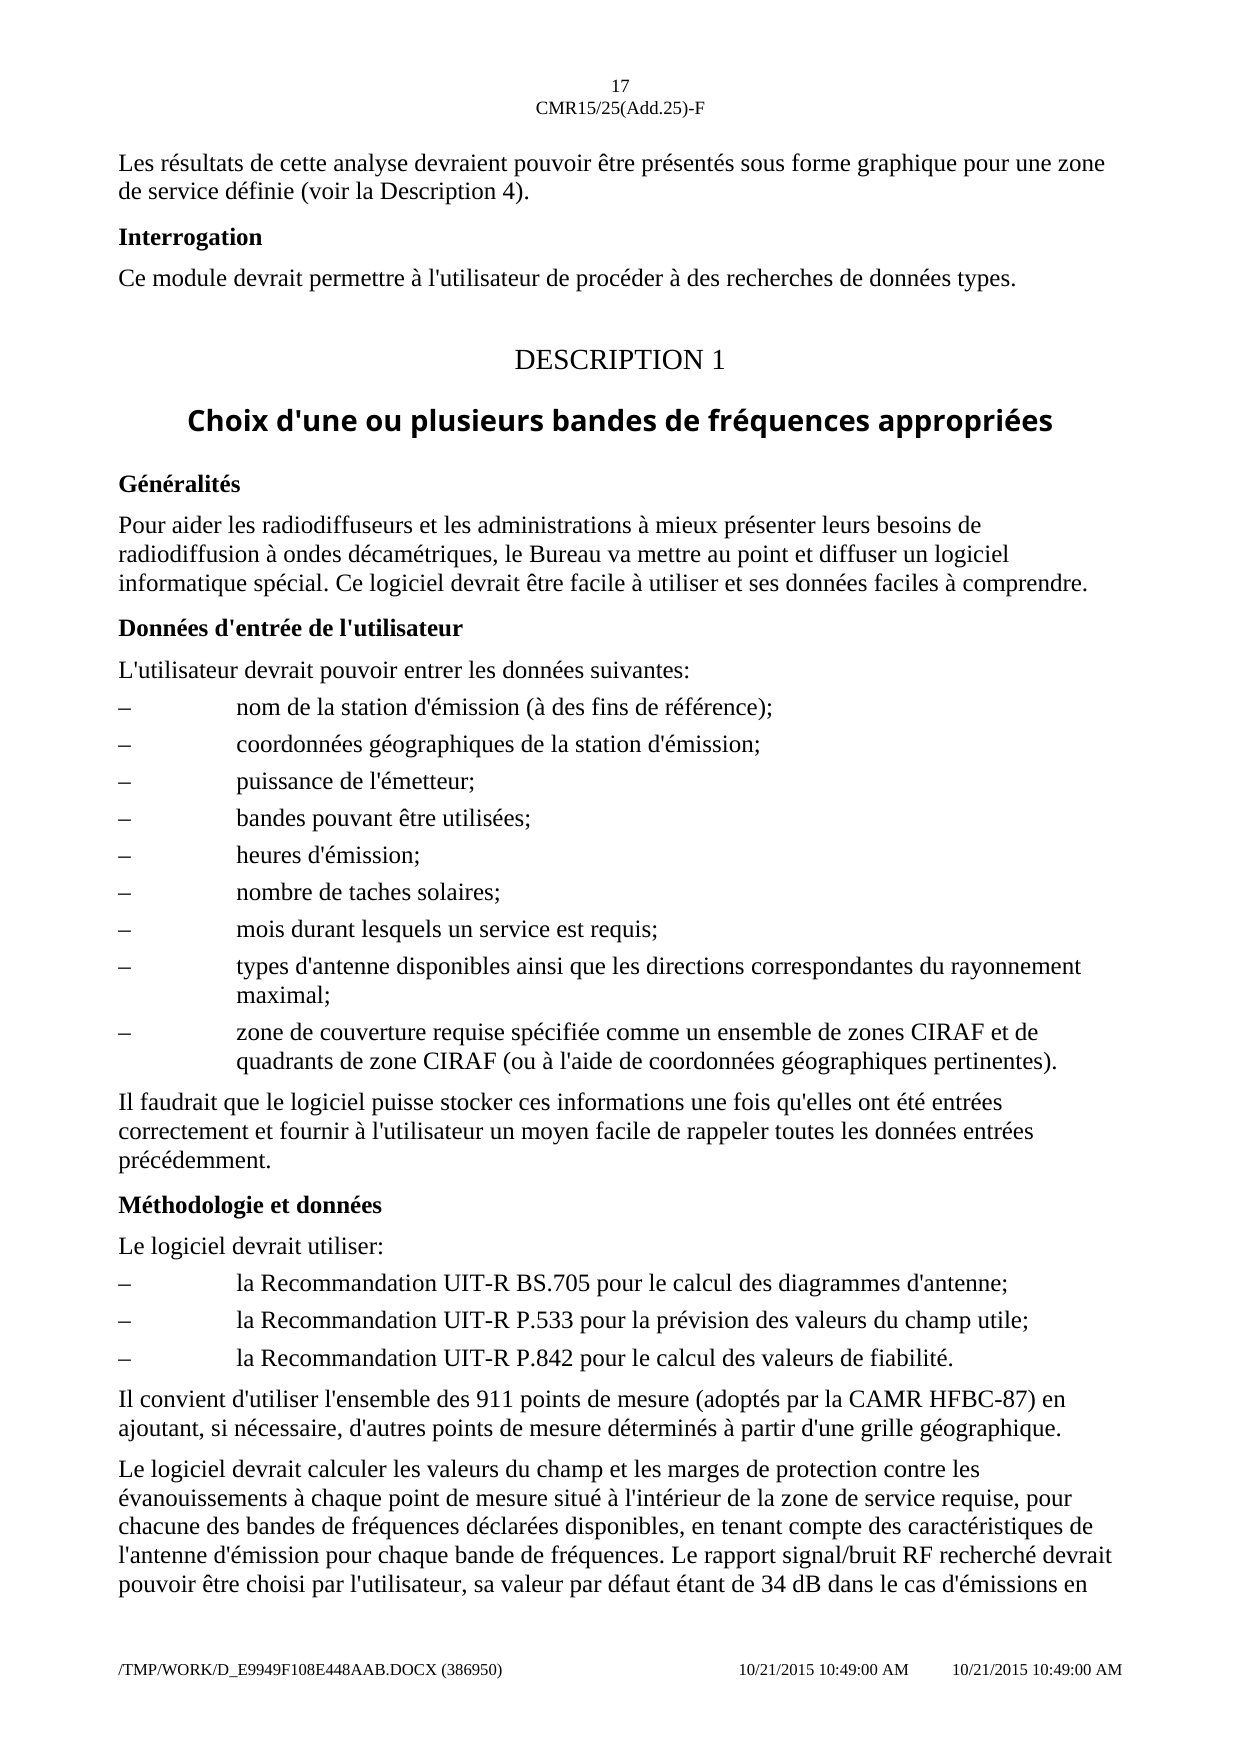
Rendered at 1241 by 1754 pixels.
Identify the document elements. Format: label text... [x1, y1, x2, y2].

text – puissance de l'émetteur; [118, 766, 1122, 795]
text – la Recommandation UIT-R P.533 pour la prévision des valeurs du champ utile; [118, 1306, 1122, 1334]
text – la Recommandation UIT-R P.842 pour le calcul des valeurs de fiabilité. [118, 1343, 1122, 1371]
text – types d'antenne disponibles ainsi que les directions correspondantes du rayonnement maximal; [118, 951, 1122, 1009]
text Les résultats de cette analyse devraient pouvoir être présentés sous forme graphique pour une zone de service définie (voir la Description 4). [118, 148, 1122, 205]
subtitle Généralités [118, 469, 1122, 498]
subtitle Interrogation [118, 222, 1122, 251]
title Choix d'une ou plusieurs bandes de fréquences appropriées [118, 400, 1122, 440]
text L'utilisateur devrait pouvoir entrer les données suivantes: [118, 655, 1122, 683]
text – bandes pouvant être utilisées; [118, 803, 1122, 832]
text – la Recommandation UIT-R BS.705 pour le calcul des diagrammes d'antenne; [118, 1268, 1122, 1297]
subtitle Données d'entrée de l'utilisateur [118, 613, 1122, 642]
text – heures d'émission; [118, 840, 1122, 869]
text – zone de couverture requise spécifiée comme un ensemble de zones CIRAF et de quadrants de zone CIRAF (ou à l'aide de coordonnées géographiques pertinentes). [118, 1017, 1122, 1075]
text Ce module devrait permettre à l'utilisateur de procéder à des recherches de données types. [118, 263, 1122, 292]
text – nom de la station d'émission (à des fins de référence); [118, 692, 1122, 721]
text – mois durant lesquels un service est requis; [118, 914, 1122, 943]
text Il convient d'utiliser l'ensemble des 911 points de mesure (adoptés par la CAMR HFBC-87) en ajoutant, si nécessaire, d'autres points de mesure déterminés à partir d'une grille géographique. [118, 1384, 1122, 1441]
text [118, 1454, 1122, 1598]
subtitle Méthodologie et données [118, 1190, 1122, 1219]
text Il faudrait que le logiciel puisse stocker ces informations une fois qu'elles ont été entrées correctement et fournir à l'utilisateur un moyen facile de rappeler toutes les données entrées précédemment. [118, 1087, 1122, 1173]
text – nombre de taches solaires; [118, 877, 1122, 906]
text Pour aider les radiodiffuseurs et les administrations à mieux présenter leurs besoins de radiodiffusion à ondes décamétriques, le Bureau va mettre au point et diffuser un logiciel informatique spécial. Ce logiciel devrait être facile à utiliser et ses données faciles à comprendre. [118, 511, 1122, 597]
text DESCRIPTION 1 [118, 342, 1122, 375]
text – coordonnées géographiques de la station d'émission; [118, 729, 1122, 758]
text Le logiciel devrait utiliser: [118, 1231, 1122, 1260]
